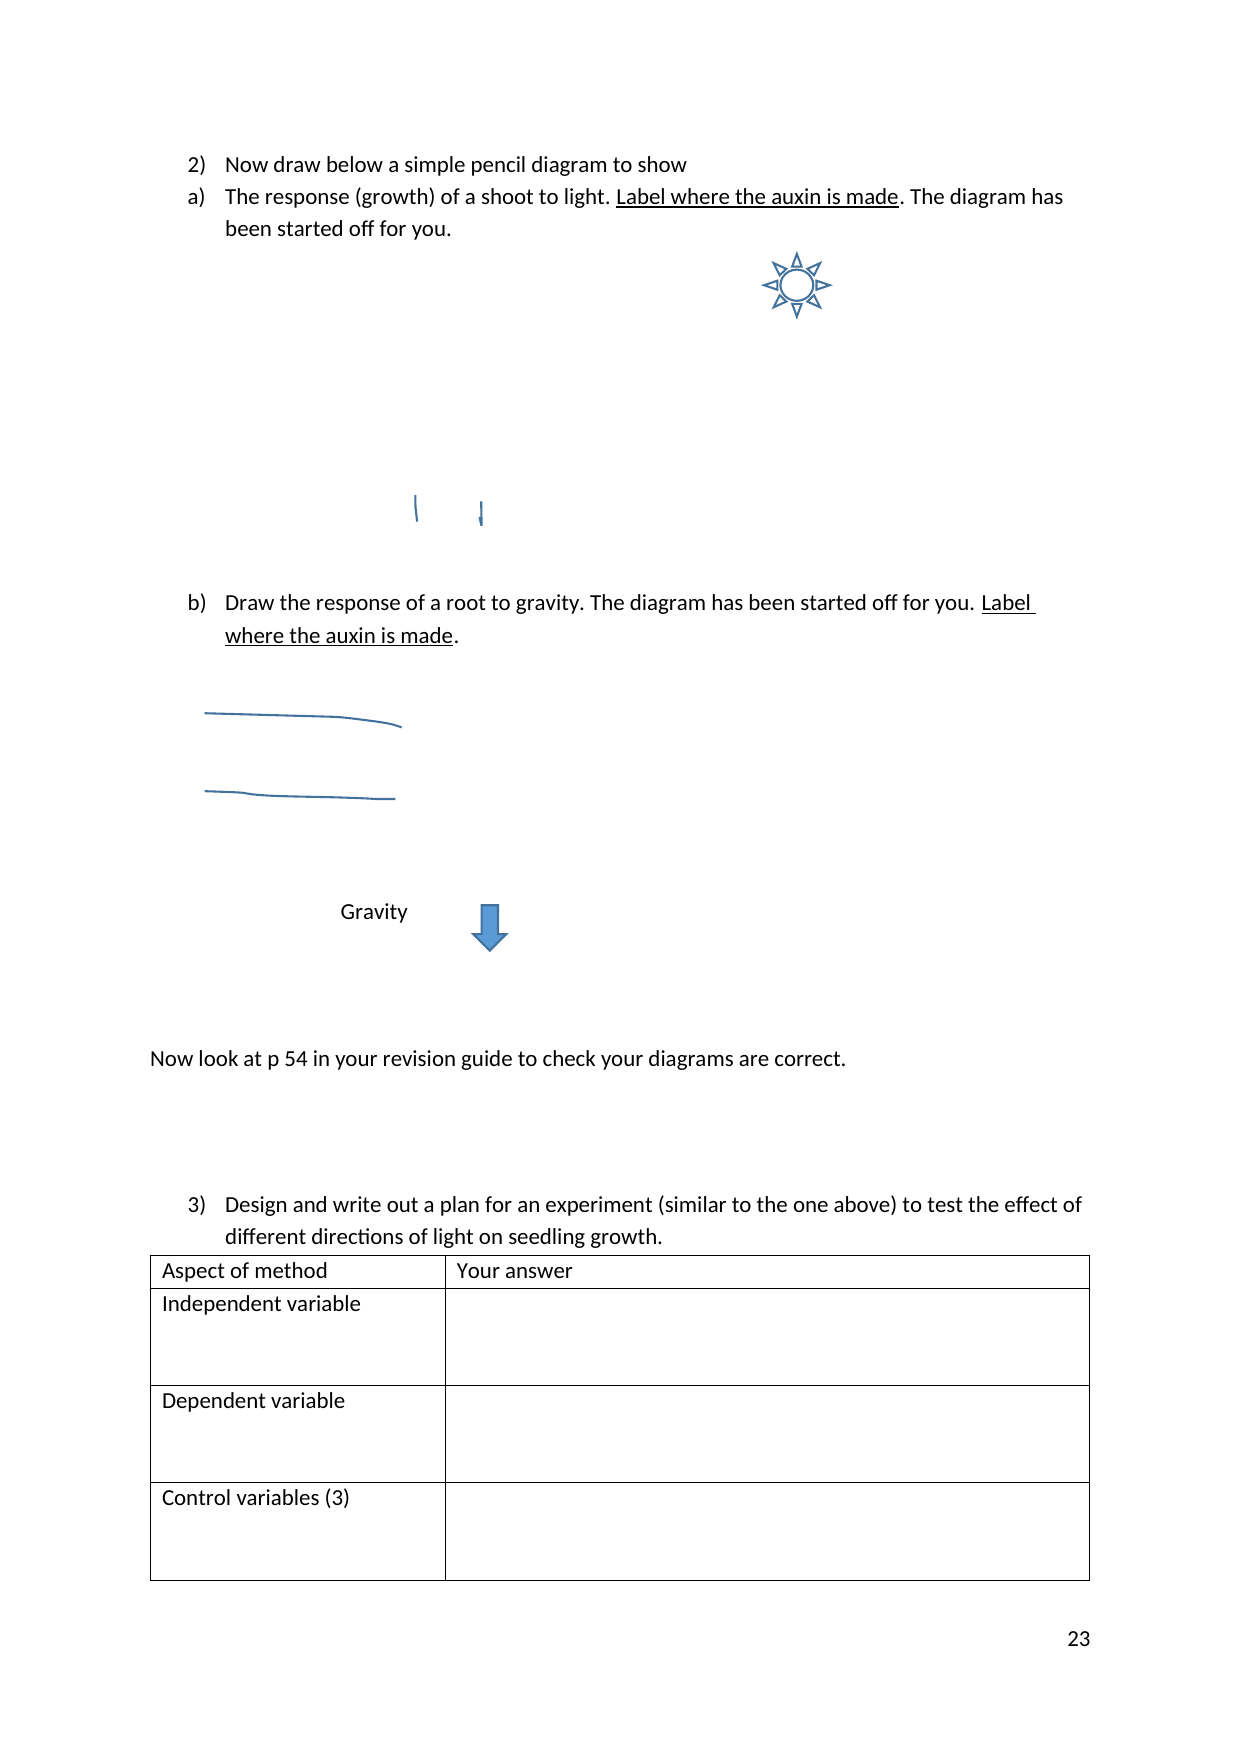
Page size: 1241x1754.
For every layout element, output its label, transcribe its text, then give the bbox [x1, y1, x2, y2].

table_cell [446, 1289, 1089, 1385]
text Gravity [150, 897, 1090, 925]
table_cell [446, 1386, 1089, 1482]
table_cell Independent variable [151, 1289, 445, 1385]
table_cell Dependent variable [151, 1386, 445, 1482]
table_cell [151, 1483, 445, 1579]
list Draw the response of a root to gravity. The diagram has been started off for you. Label where the auxin is made. [187, 588, 1090, 649]
text Now look at p 54 in your revision guide to check your diagrams are correct. [150, 1044, 1090, 1072]
list The response (growth) of a shoot to light. Label where the auxin is made. The diagram has been started off for you. [187, 182, 1090, 242]
table_cell [446, 1483, 1089, 1579]
list Now draw below a simple pencil diagram to show [187, 150, 1090, 178]
table_header Aspect of method [151, 1256, 445, 1288]
list Design and write out a plan for an experiment (similar to the one above) to test the effect of different directions of light on seedling growth. [187, 1190, 1090, 1251]
table_header Your answer [446, 1256, 1089, 1288]
